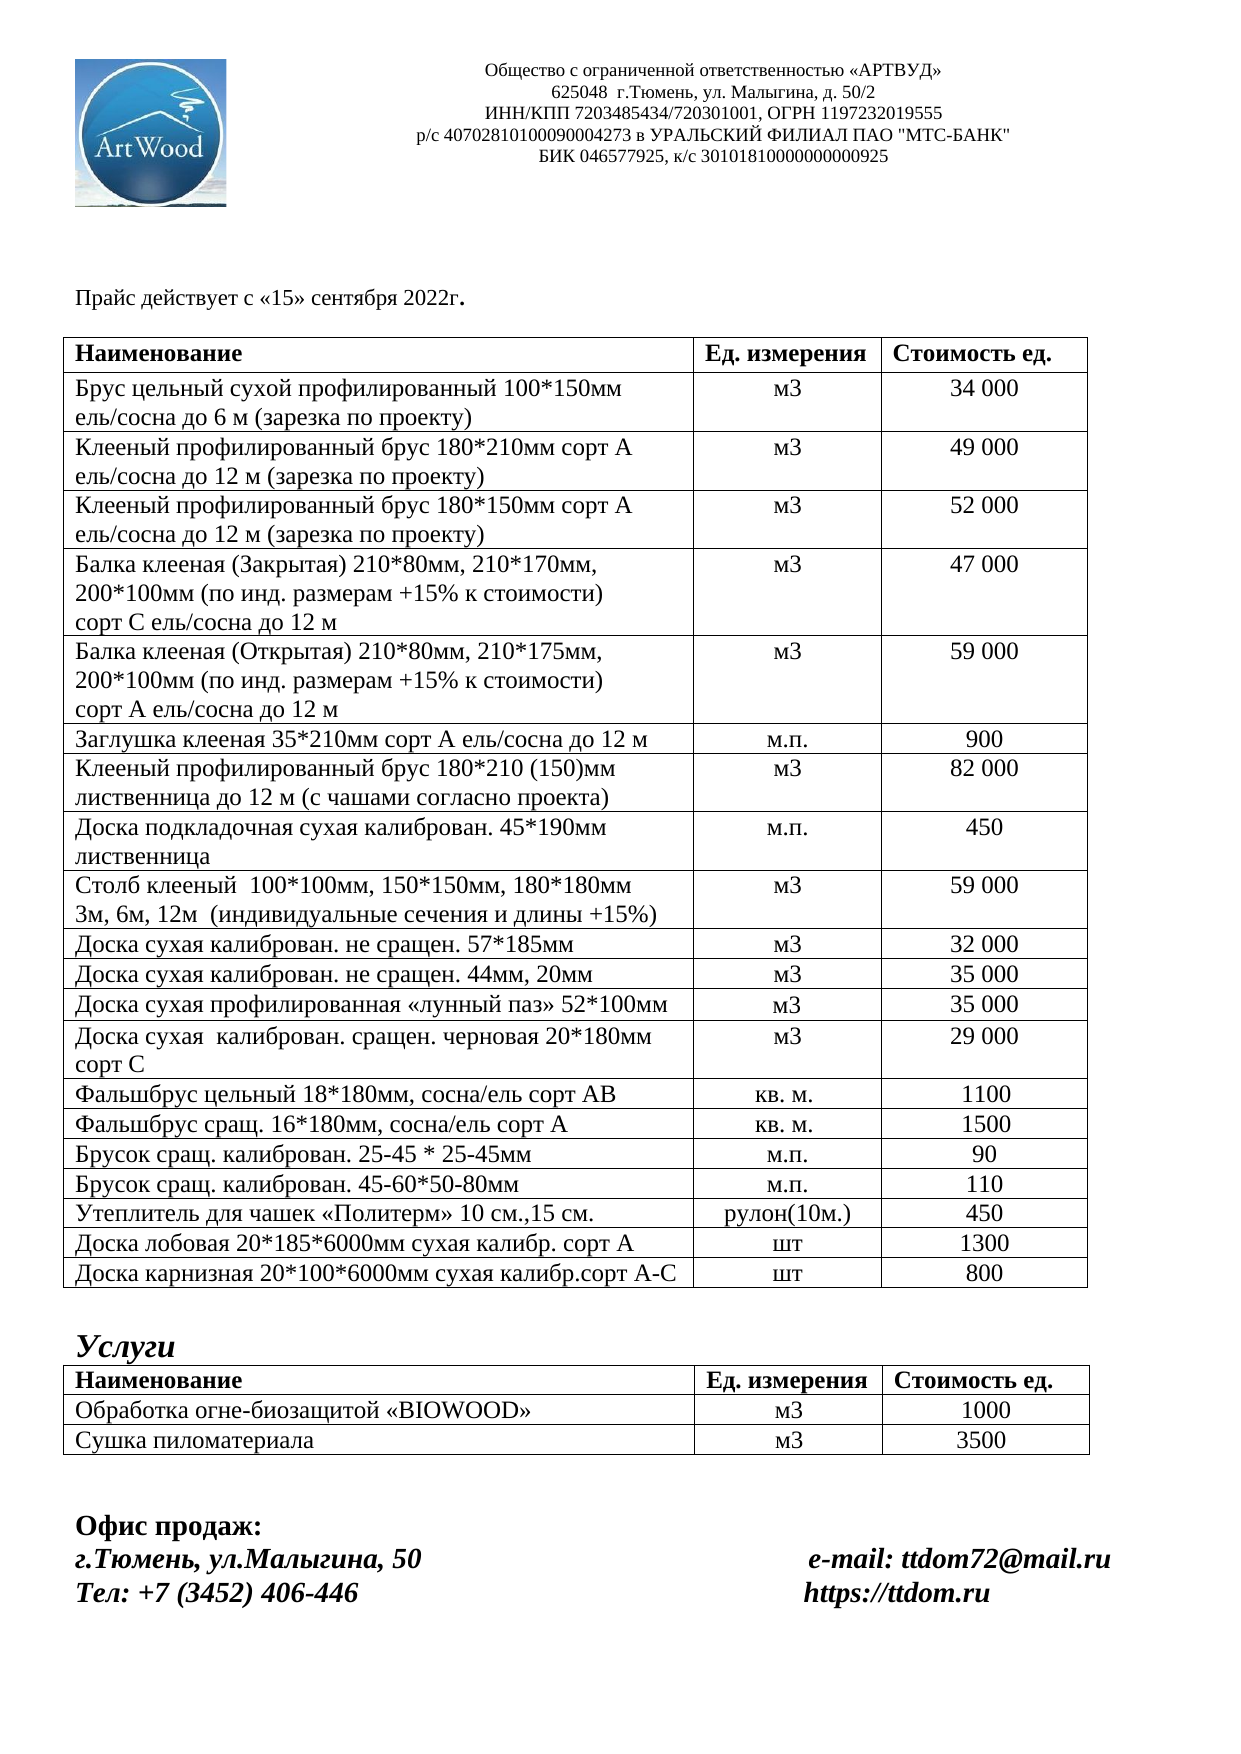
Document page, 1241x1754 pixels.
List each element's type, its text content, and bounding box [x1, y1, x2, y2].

table_cell м.п. [694, 724, 881, 752]
table_cell м.п. [694, 1139, 881, 1168]
table_cell 450 [882, 1199, 1087, 1227]
table_cell 49 000 [882, 432, 1087, 489]
table_cell м3 [694, 373, 881, 431]
table_cell м3 [694, 929, 881, 958]
table_cell Брусок сращ. калиброван. 25-45 * 25-45мм [64, 1139, 693, 1168]
table_cell 52 000 [882, 491, 1087, 548]
table_cell м3 [694, 754, 881, 811]
table_cell 32 000 [882, 929, 1087, 958]
table_cell м.п. [694, 812, 881, 869]
table_cell м3 [694, 549, 881, 635]
table_cell м.п. [694, 1169, 881, 1197]
text Прайс действует с «15» сентября 2022г. [75, 284, 1181, 311]
table_cell Доска подкладочная сухая калиброван. 45*190мм лиственница [64, 812, 693, 869]
table_cell 1100 [882, 1079, 1087, 1108]
table_cell [694, 989, 881, 1020]
table_cell 110 [882, 1169, 1087, 1197]
table_cell 1500 [882, 1109, 1087, 1138]
table_cell Доска сухая калиброван. не сращен. 44мм, 20мм [64, 959, 693, 988]
table_cell рулон(10м.) [694, 1199, 881, 1227]
table_cell 900 [882, 724, 1087, 752]
text 625048 г.Тюмень, ул. Малыгина, д. 50/2 [227, 81, 1181, 102]
table_header Стоимость ед. [882, 338, 1087, 372]
table_cell Обработка огне-биозащитой «BIOWOOD» [64, 1395, 694, 1424]
table_cell 1000 [883, 1395, 1089, 1424]
table_cell Балка клееная (Открытая) 210*80мм, 210*175мм, 200*100мм (по инд. размерам +15% к стоимости) сорт А ель/сосна до 12 м [64, 636, 693, 723]
table_cell 29 000 [882, 1021, 1087, 1078]
table_cell Доска сухая профилированная «лунный паз» 52*100мм [64, 989, 693, 1020]
table_cell Клееный профилированный брус 180*210 (150)мм лиственница до 12 м (с чашами согласно проекта) [64, 754, 693, 811]
table_cell Балка клееная (Закрытая) 210*80мм, 210*170мм, 200*100мм (по инд. размерам +15% к стоимости) сорт С ель/сосна до 12 м [64, 549, 693, 635]
table_cell м3 [694, 1021, 881, 1078]
text г.Тюмень, ул.Малыгина, 50 e-mail: ttdom72@mail.ru [75, 1541, 1181, 1575]
text Общество с ограниченной ответственностью «АРТВУД» [227, 59, 1181, 81]
table_cell Заглушка клееная 35*210мм сорт А ель/сосна до 12 м [64, 724, 693, 752]
table_header Наименование [64, 1366, 694, 1394]
text Офис продаж: [75, 1508, 1181, 1541]
table_header Наименование [64, 338, 693, 372]
table_cell 450 [882, 812, 1087, 869]
table_cell кв. м. [694, 1079, 881, 1108]
table_cell Фальшбрус сращ. 16*180мм, сосна/ель сорт А [64, 1109, 693, 1138]
table_cell 82 000 [882, 754, 1087, 811]
table_cell 90 [882, 1139, 1087, 1168]
table_cell Доска сухая калиброван. сращен. черновая 20*180мм сорт С [64, 1021, 693, 1078]
table_cell 34 000 [882, 373, 1087, 431]
table_cell м3 [694, 432, 881, 489]
table_cell Клееный профилированный брус 180*150мм сорт А ель/сосна до 12 м (зарезка по проекту) [64, 491, 693, 548]
table_cell 3500 [883, 1425, 1089, 1454]
table_cell Утеплитель для чашек «Политерм» 10 см.,15 см. [64, 1199, 693, 1227]
table_cell Брусок сращ. калиброван. 45-60*50-80мм [64, 1169, 693, 1197]
table_cell 35 000 [882, 959, 1087, 988]
table_header Ед. измерения [695, 1366, 882, 1394]
table_cell 59 000 [882, 636, 1087, 723]
table_cell Сушка пиломатериала [64, 1425, 694, 1454]
text БИК 046577925, к/с 30101810000000000925 [227, 145, 1181, 167]
table_cell кв. м. [694, 1109, 881, 1138]
picture [75, 59, 227, 207]
text Тел: +7 (3452) 406-446 https://ttdom.ru [75, 1575, 1181, 1608]
table_cell Брус цельный сухой профилированный 100*150мм ель/сосна до 6 м (зарезка по проекту) [64, 373, 693, 431]
table_cell м3 [694, 491, 881, 548]
table_cell м3 [694, 959, 881, 988]
table_cell Клееный профилированный брус 180*210мм сорт А ель/сосна до 12 м (зарезка по проекту) [64, 432, 693, 489]
table_cell шт [694, 1258, 881, 1287]
table_header Ед. измерения [694, 338, 881, 372]
table_cell м3 [694, 871, 881, 928]
table_header Стоимость ед. [883, 1366, 1089, 1394]
table_cell шт [694, 1228, 881, 1257]
table_cell Доска карнизная 20*100*6000мм сухая калибр.сорт А-С [64, 1258, 693, 1287]
text р/с 40702810100090004273 в УРАЛЬСКИЙ ФИЛИАЛ ПАО "МТС-БАНК" [227, 124, 1181, 145]
table_cell 59 000 [882, 871, 1087, 928]
text Услуги [75, 1326, 1181, 1364]
table_cell м3 [695, 1395, 882, 1424]
table_cell Доска лобовая 20*185*6000мм сухая калибр. сорт А [64, 1228, 693, 1257]
text ИНН/КПП 7203485434/720301001, ОГРН 1197232019555 [227, 102, 1181, 124]
table_cell 35 000 [882, 989, 1087, 1020]
table_cell Доска сухая калиброван. не сращен. 57*185мм [64, 929, 693, 958]
table_cell м3 [694, 636, 881, 723]
table_cell 800 [882, 1258, 1087, 1287]
table_cell Столб клееный 100*100мм, 150*150мм, 180*180мм 3м, 6м, 12м (индивидуальные сечения и длины +15%) [64, 871, 693, 928]
table_cell Фальшбрус цельный 18*180мм, сосна/ель сорт АВ [64, 1079, 693, 1108]
table_cell 1300 [882, 1228, 1087, 1257]
table_cell м3 [695, 1425, 882, 1454]
table_cell 47 000 [882, 549, 1087, 635]
